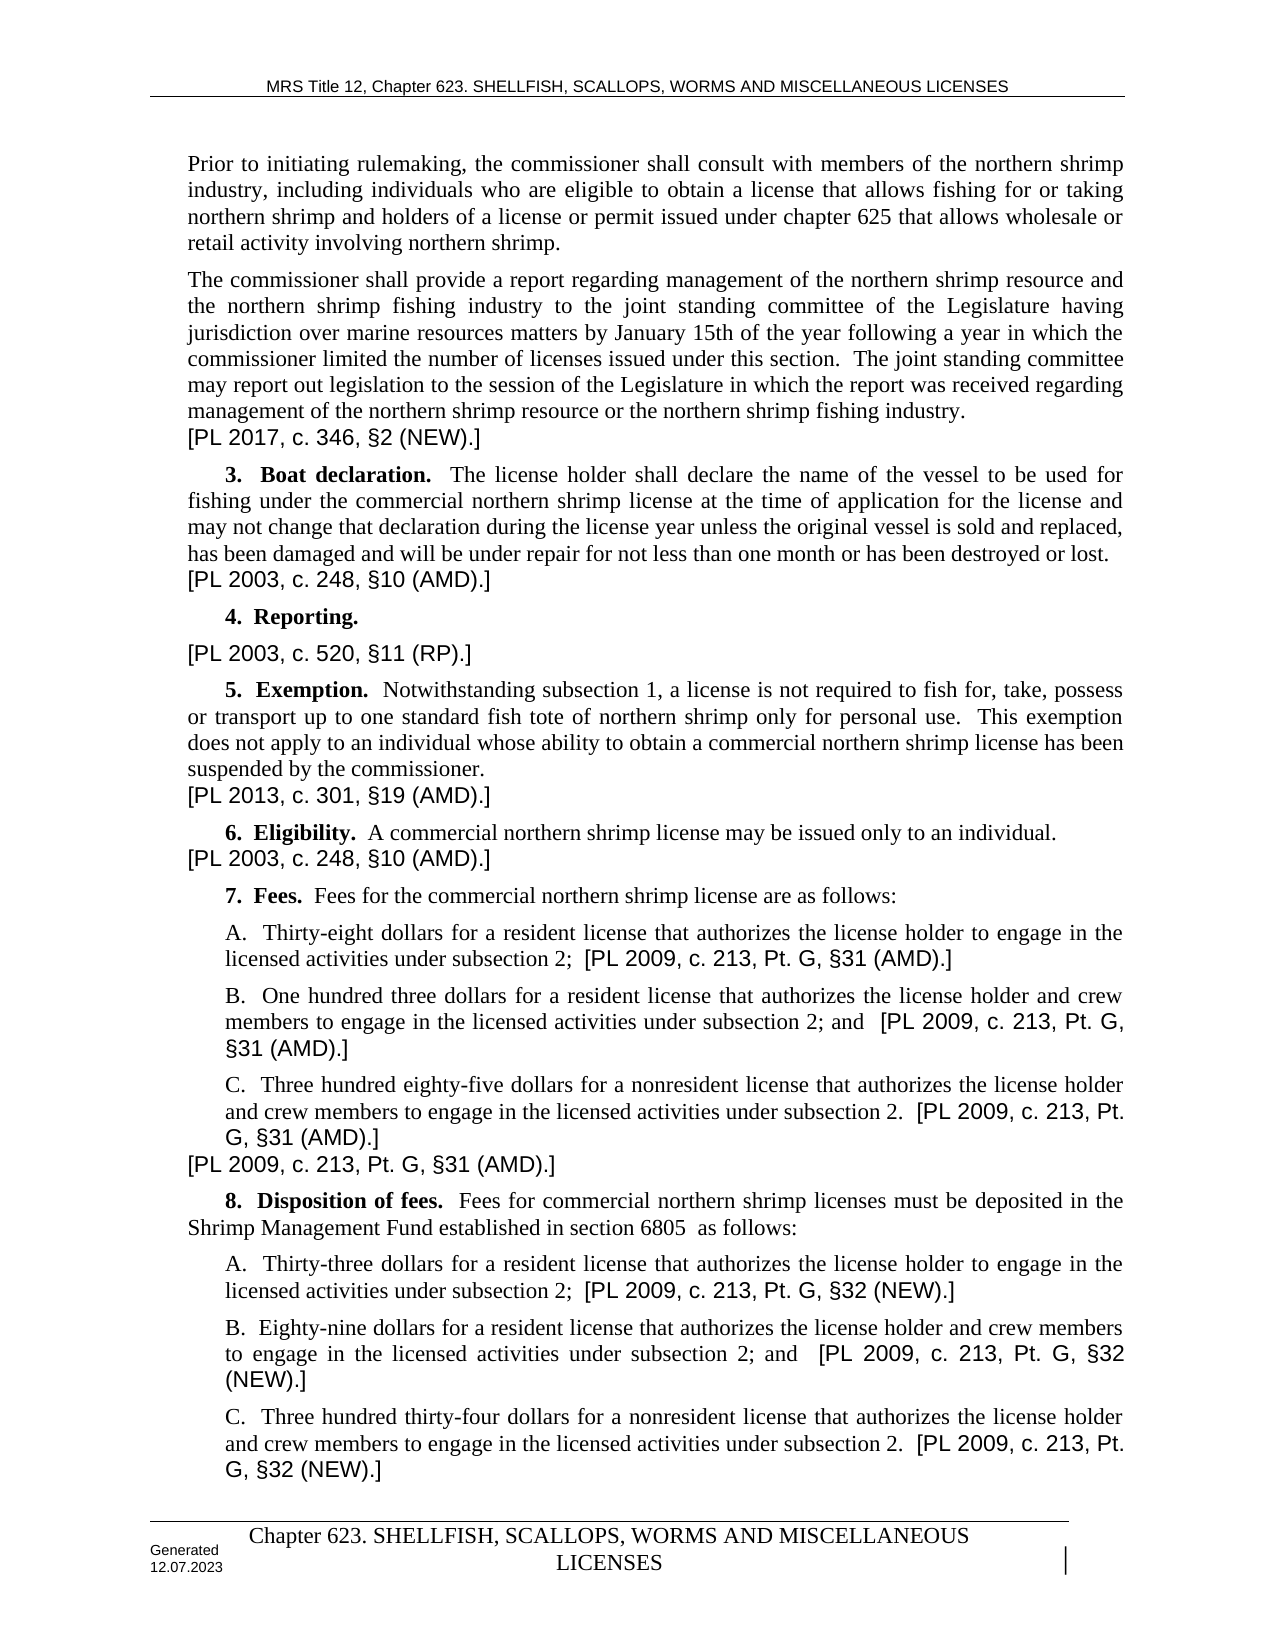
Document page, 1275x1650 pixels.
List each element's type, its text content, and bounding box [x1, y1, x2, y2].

text C. Three hundred thirty-four dollars for a nonresident license that authorizes the license holder and crew members to engage in the licensed activities under subsection 2. [PL 2009, c. 213, Pt. G, §32 (NEW).] [225, 1403, 1125, 1482]
text The commissioner shall provide a report regarding management of the northern shrimp resource and the northern shrimp fishing industry to the joint standing committee of the Legislature having jurisdiction over marine resources matters by January 15th of the year following a year in which the commissioner limited the number of licenses issued under this section. The joint standing committee may report out legislation to the session of the Legislature in which the report was received regarding management of the northern shrimp resource or the northern shrimp fishing industry. [187, 266, 1125, 424]
text [PL 2017, c. 346, §2 (NEW).] [187, 424, 1125, 450]
text Prior to initiating rulemaking, the commissioner shall consult with members of the northern shrimp industry, including individuals who are eligible to obtain a license that allows fishing for or taking northern shrimp and holders of a license or permit issued under chapter 625 that allows wholesale or retail activity involving northern shrimp. [187, 150, 1125, 255]
text 7. Fees. Fees for the commercial northern shrimp license are as follows: [187, 882, 1125, 908]
text B. Eighty-nine dollars for a resident license that authorizes the license holder and crew members to engage in the licensed activities under subsection 2; and [PL 2009, c. 213, Pt. G, §32 (NEW).] [225, 1314, 1125, 1393]
text [PL 2003, c. 248, §10 (AMD).] [187, 845, 1125, 871]
text [PL 2003, c. 248, §10 (AMD).] [187, 566, 1125, 592]
text A. Thirty-three dollars for a resident license that authorizes the license holder to engage in the licensed activities under subsection 2; [PL 2009, c. 213, Pt. G, §32 (NEW).] [225, 1250, 1125, 1303]
text [PL 2013, c. 301, §19 (AMD).] [187, 782, 1125, 808]
text [PL 2003, c. 520, §11 (RP).] [187, 640, 1125, 666]
text [PL 2009, c. 213, Pt. G, §31 (AMD).] [187, 1151, 1125, 1177]
text 4. Reporting. [187, 603, 1125, 629]
text C. Three hundred eighty-five dollars for a nonresident license that authorizes the license holder and crew members to engage in the licensed activities under subsection 2. [PL 2009, c. 213, Pt. G, §31 (AMD).] [225, 1071, 1125, 1151]
text 3. Boat declaration. The license holder shall declare the name of the vessel to be used for fishing under the commercial northern shrimp license at the time of application for the license and may not change that declaration during the license year unless the original vessel is sold and replaced, has been damaged and will be under repair for not less than one month or has been destroyed or lost. [187, 461, 1125, 566]
text A. Thirty-eight dollars for a resident license that authorizes the license holder to engage in the licensed activities under subsection 2; [PL 2009, c. 213, Pt. G, §31 (AMD).] [225, 918, 1125, 971]
text 6. Eligibility. A commercial northern shrimp license may be issued only to an individual. [187, 819, 1125, 845]
text B. One hundred three dollars for a resident license that authorizes the license holder and crew members to engage in the licensed activities under subsection 2; and [PL 2009, c. 213, Pt. G, §31 (AMD).] [225, 982, 1125, 1061]
text 8. Disposition of fees. Fees for commercial northern shrimp licenses must be deposited in the Shrimp Management Fund established in section 6805 as follows: [187, 1187, 1125, 1240]
text 5. Exemption. Notwithstanding subsection 1, a license is not required to fish for, take, possess or transport up to one standard fish tote of northern shrimp only for personal use. This exemption does not apply to an individual whose ability to obtain a commercial northern shrimp license has been suspended by the commissioner. [187, 676, 1125, 782]
